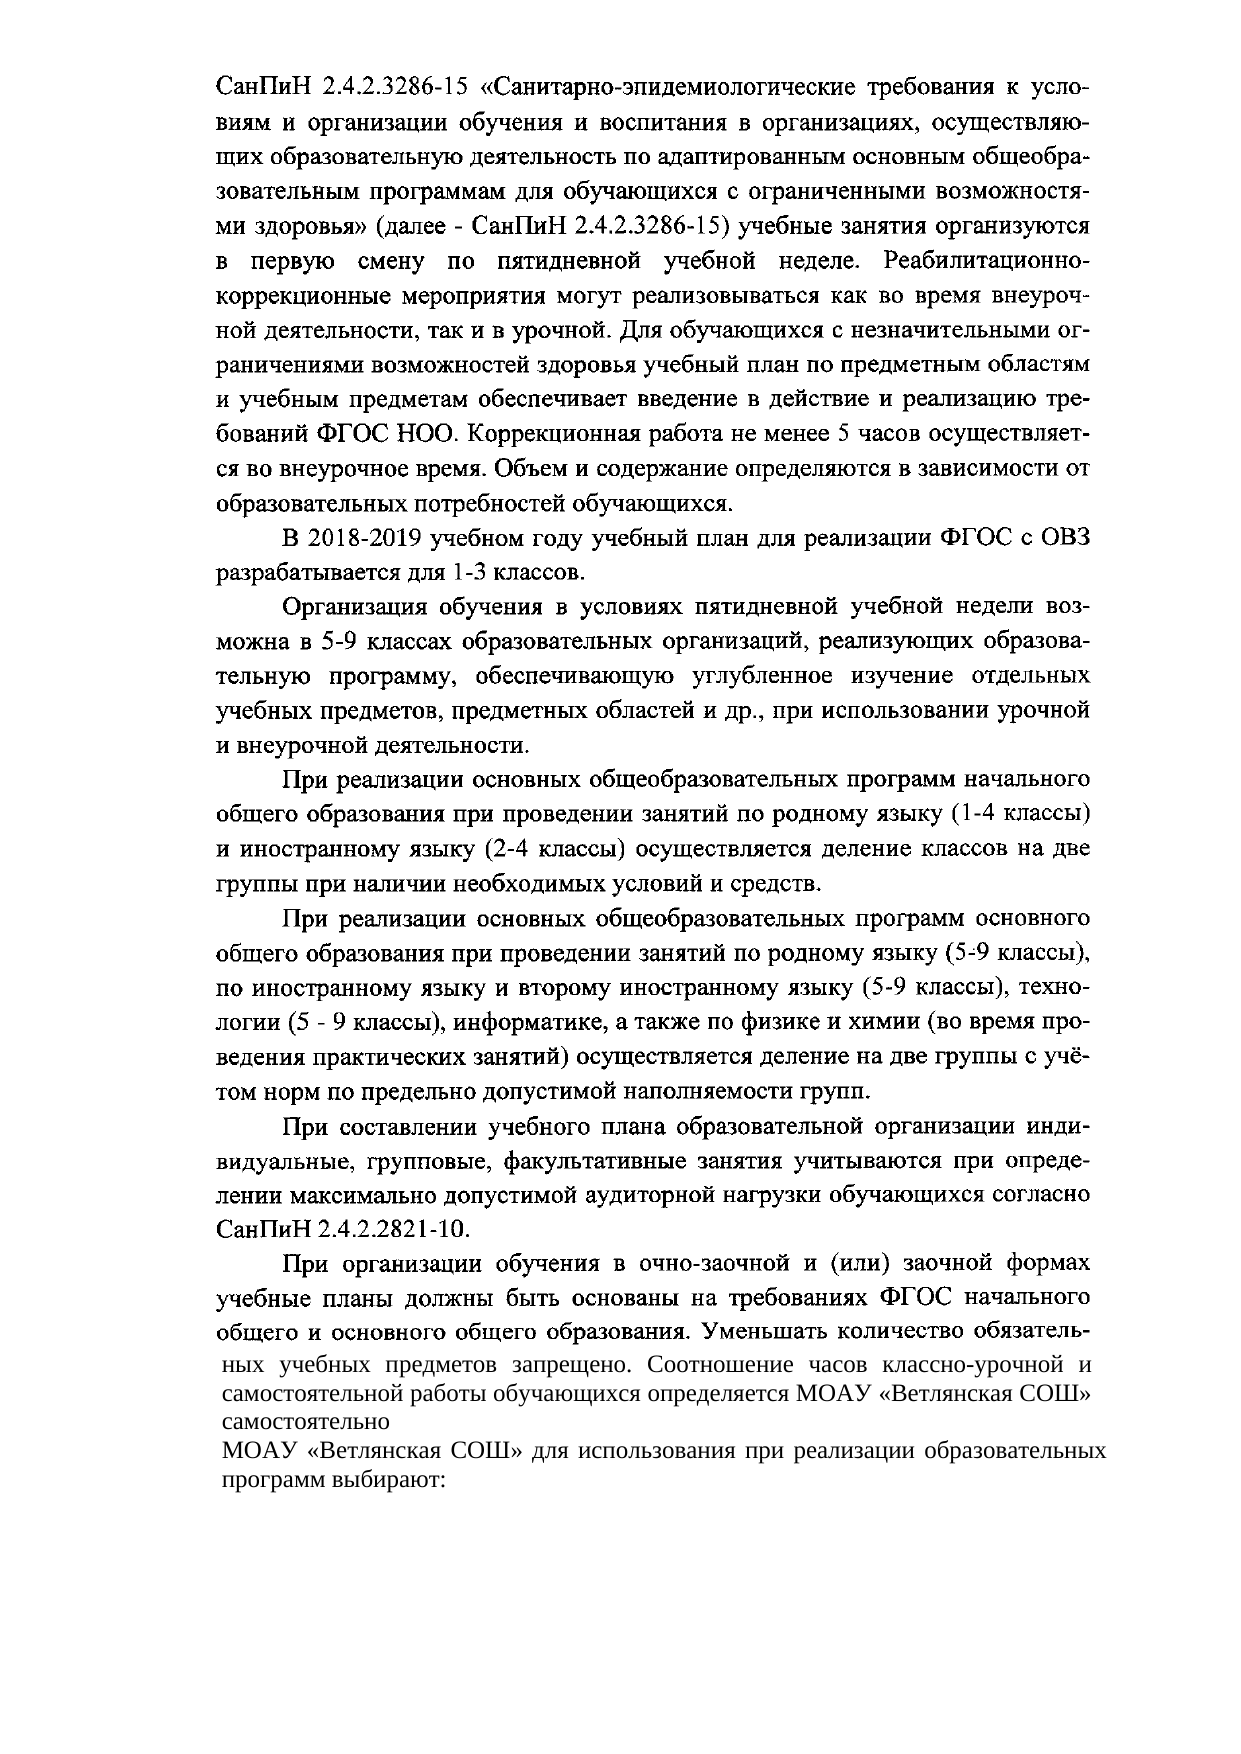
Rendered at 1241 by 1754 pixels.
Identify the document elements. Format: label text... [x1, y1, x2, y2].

text ных учебных предметов запрещено. Соотношение часов классно-урочной и самостоятельной работы обучающихся определяется МОАУ «Ветлянская СОШ» самостоятельно [222, 1349, 1093, 1435]
text МОАУ «Ветлянская СОШ» для использования при реализации образовательных программ выбирают: [222, 1435, 1107, 1493]
